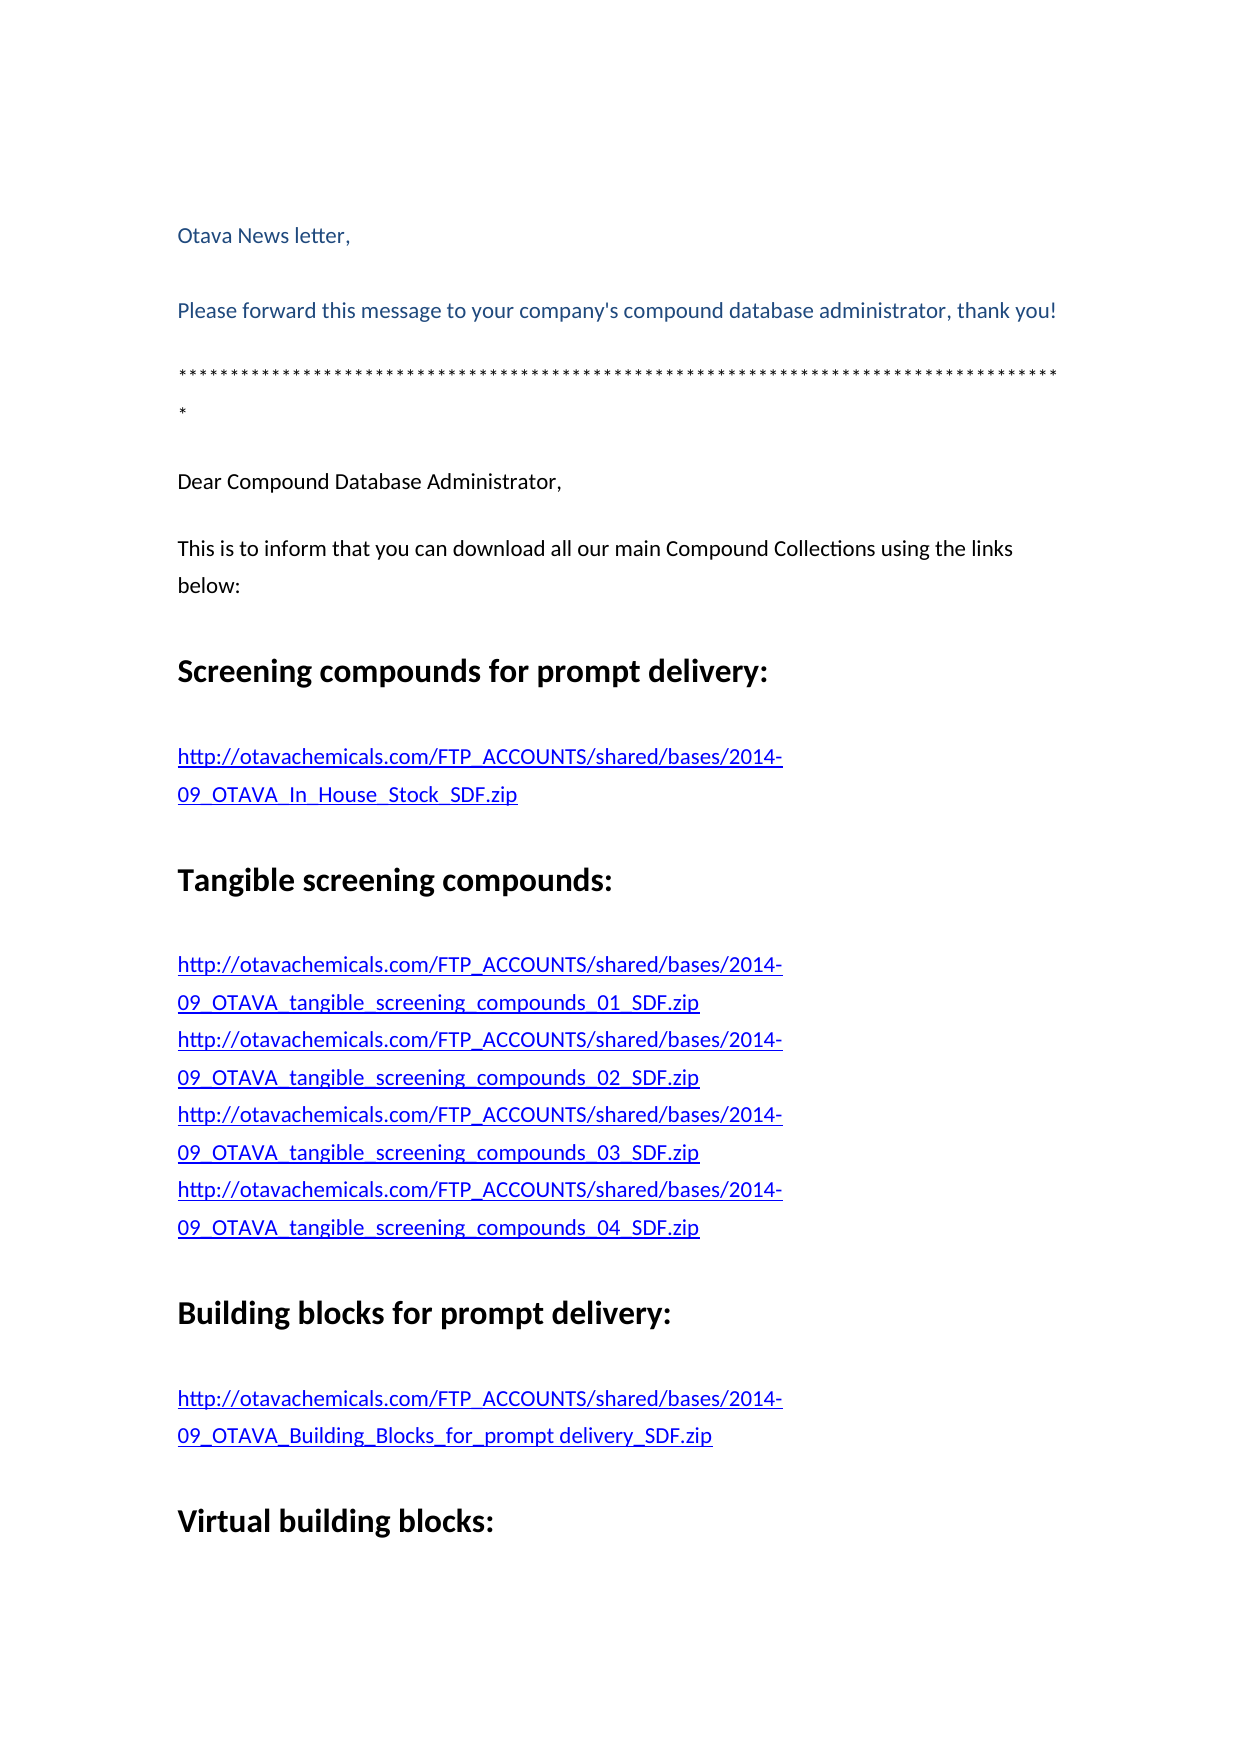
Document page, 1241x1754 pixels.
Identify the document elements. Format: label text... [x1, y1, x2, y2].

text Tangible screening compounds: [177, 842, 1063, 917]
text Please forward this message to your company's compound database administrator, thank you! [177, 292, 1063, 329]
text Otava News letter, [177, 217, 1063, 254]
text http://otavachemicals.com/FTP_ACCOUNTS/shared/bases/2014-09_OTAVA_tangible_screening_compounds_04_SDF.zip [177, 1171, 1063, 1246]
text http://otavachemicals.com/FTP_ACCOUNTS/shared/bases/2014-09_OTAVA_tangible_screening_compounds_03_SDF.zip [177, 1096, 1063, 1171]
text http://otavachemicals.com/FTP_ACCOUNTS/shared/bases/2014-09_OTAVA_Building_Blocks_for_prompt delivery_SDF.zip [177, 1379, 1063, 1454]
text Dear Compound Database Administrator, [177, 463, 1063, 500]
text http://otavachemicals.com/FTP_ACCOUNTS/shared/bases/2014-09_OTAVA_tangible_screening_compounds_02_SDF.zip [177, 1021, 1063, 1096]
text ************************************************************************************** [177, 358, 1063, 433]
text http://otavachemicals.com/FTP_ACCOUNTS/shared/bases/2014-09_OTAVA_tangible_screening_compounds_01_SDF.zip [177, 946, 1063, 1021]
text Virtual building blocks: [177, 1483, 1063, 1558]
text Building blocks for prompt delivery: [177, 1275, 1063, 1350]
text This is to inform that you can download all our main Compound Collections using the links below: [177, 529, 1063, 604]
text Screening compounds for prompt delivery: [177, 633, 1063, 708]
text http://otavachemicals.com/FTP_ACCOUNTS/shared/bases/2014-09_OTAVA_In_House_Stock_SDF.zip [177, 738, 1063, 813]
